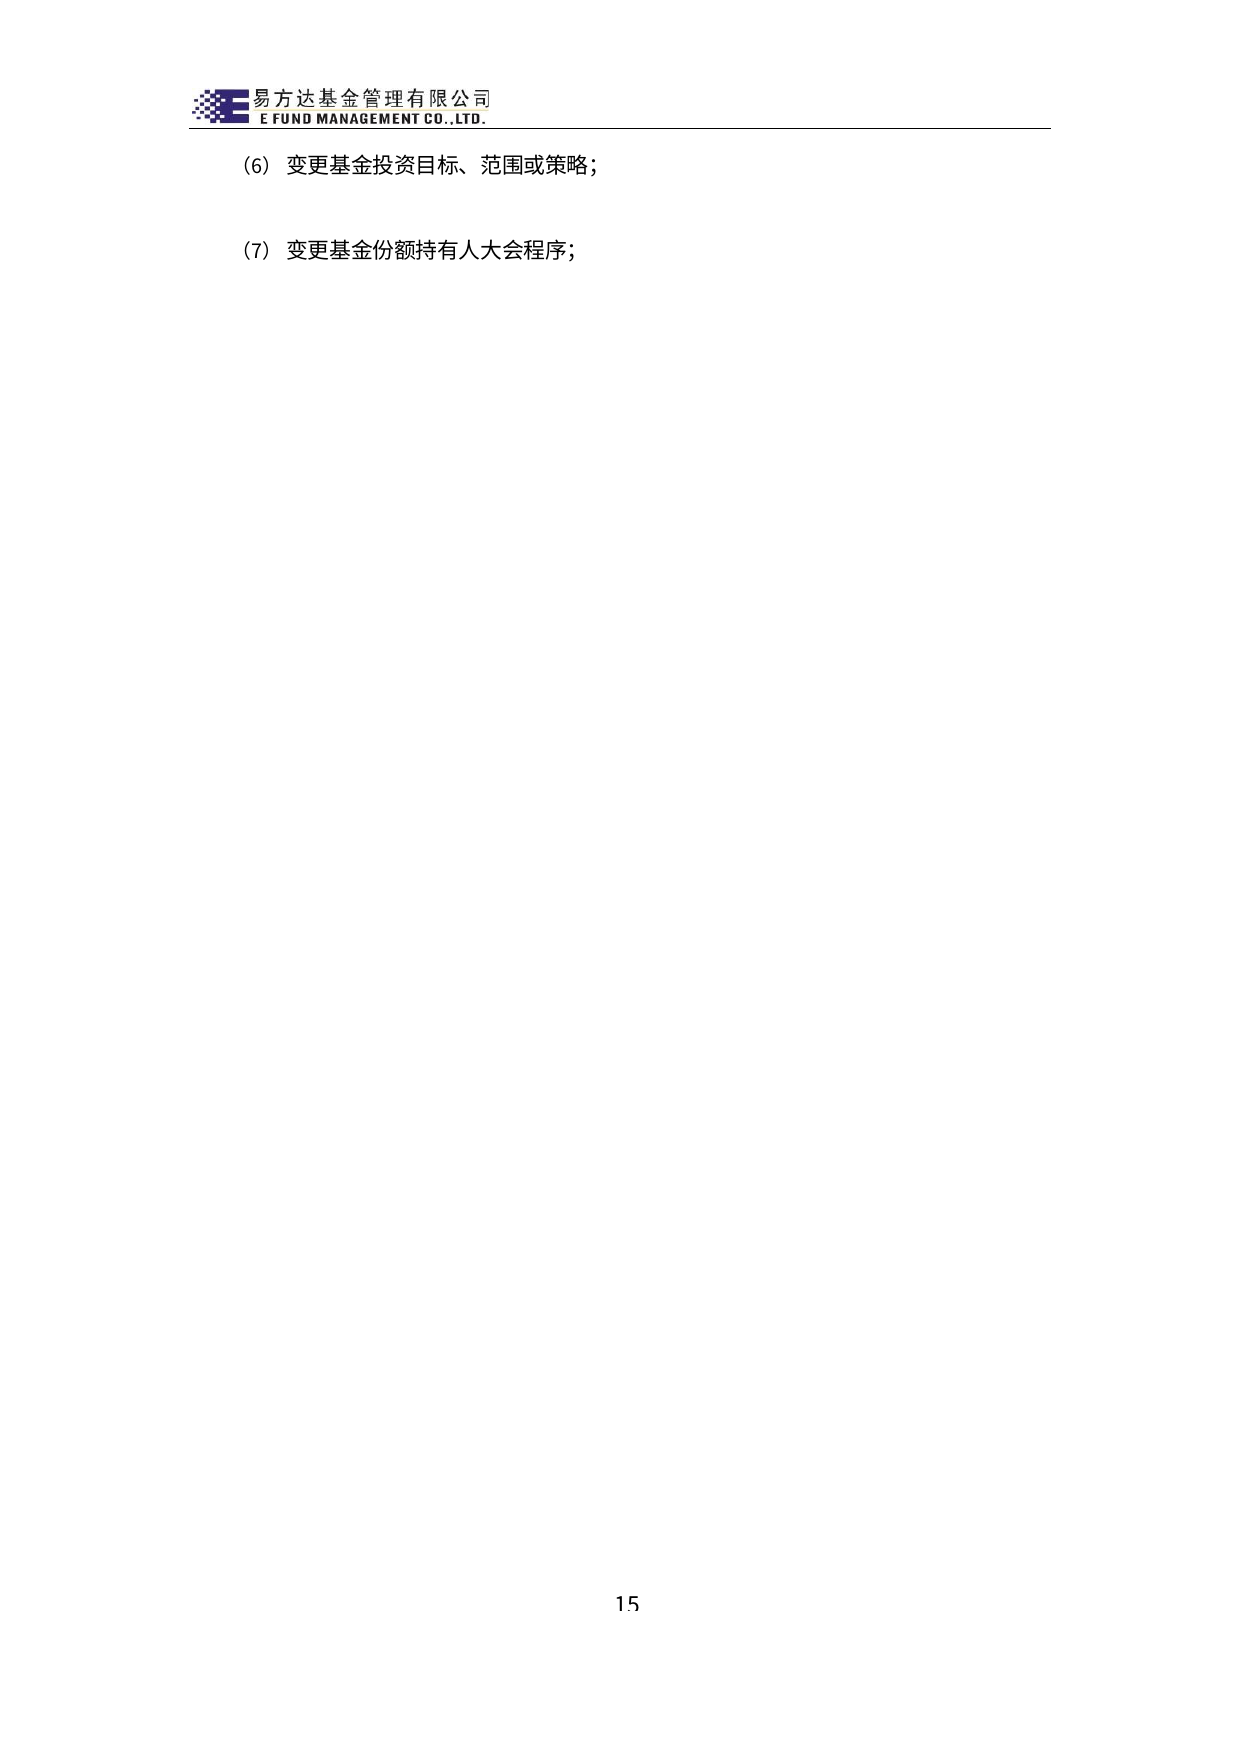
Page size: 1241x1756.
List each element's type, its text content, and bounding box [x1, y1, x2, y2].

picture [192, 88, 489, 125]
list 变更基金投资目标、范围或策略； [231, 148, 1098, 179]
list 变更基金份额持有人大会程序； [231, 233, 1098, 265]
